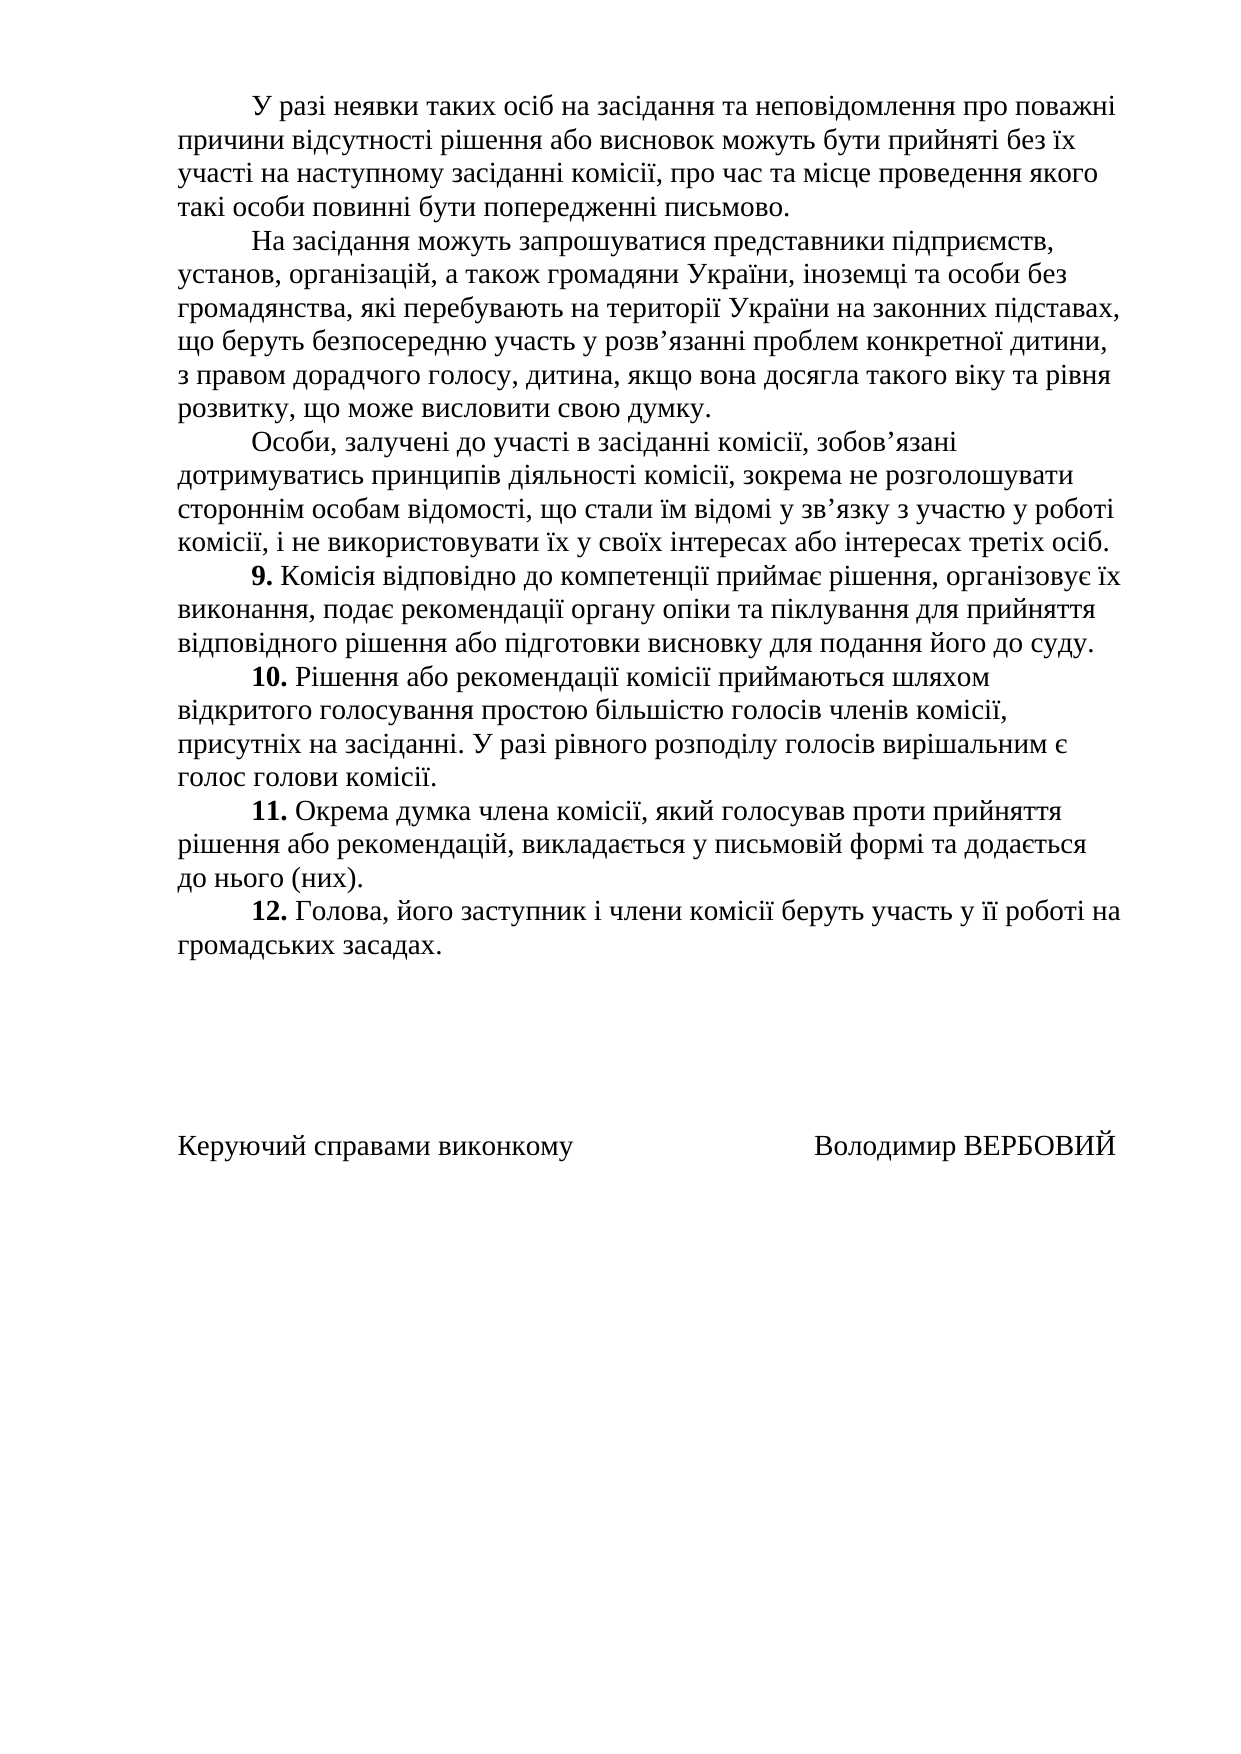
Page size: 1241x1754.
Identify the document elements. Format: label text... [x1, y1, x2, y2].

text Керуючий справами виконкому Володимир ВЕРБОВИЙ [177, 1128, 1122, 1162]
text 12. Голова, його заступник і члени комісії беруть участь у її роботі на громадських засадах. [177, 893, 1122, 961]
text Особи, залучені до участі в засіданні комісії, зобов’язані дотримуватись принципів діяльності комісії, зокрема не розголошувати стороннім особам відомості, що стали їм відомі у зв’язку з участю у роботі комісії, і не використовувати їх у своїх інтересах або інтересах третіх осіб. [177, 424, 1122, 558]
text На засідання можуть запрошуватися представники підприємств, установ, організацій, а також громадяни України, іноземці та особи без громадянства, які перебувають на території України на законних підставах, що беруть безпосередню участь у розв’язанні проблем конкретної дитини, з правом дорадчого голосу, дитина, якщо вона досягла такого віку та рівня розвитку, що може висловити свою думку. [177, 223, 1122, 424]
text 11. Окрема думка члена комісії, який голосував проти прийняття рішення або рекомендацій, викладається у письмовій формі та додається до нього (них). [177, 793, 1122, 893]
text 10. Рішення або рекомендації комісії приймаються шляхом відкритого голосування простою більшістю голосів членів комісії, присутніх на засіданні. У разі рівного розподілу голосів вирішальним є голос голови комісії. [177, 659, 1122, 793]
text У разі неявки таких осіб на засідання та неповідомлення про поважні причини відсутності рішення або висновок можуть бути прийняті без їх участі на наступному засіданні комісії, про час та місце проведення якого такі особи повинні бути попередженні письмово. [177, 88, 1122, 223]
text 9. Комісія відповідно до компетенції приймає рішення, організовує їх виконання, подає рекомендації органу опіки та піклування для прийняття відповідного рішення або підготовки висновку для подання його до суду. [177, 558, 1122, 659]
